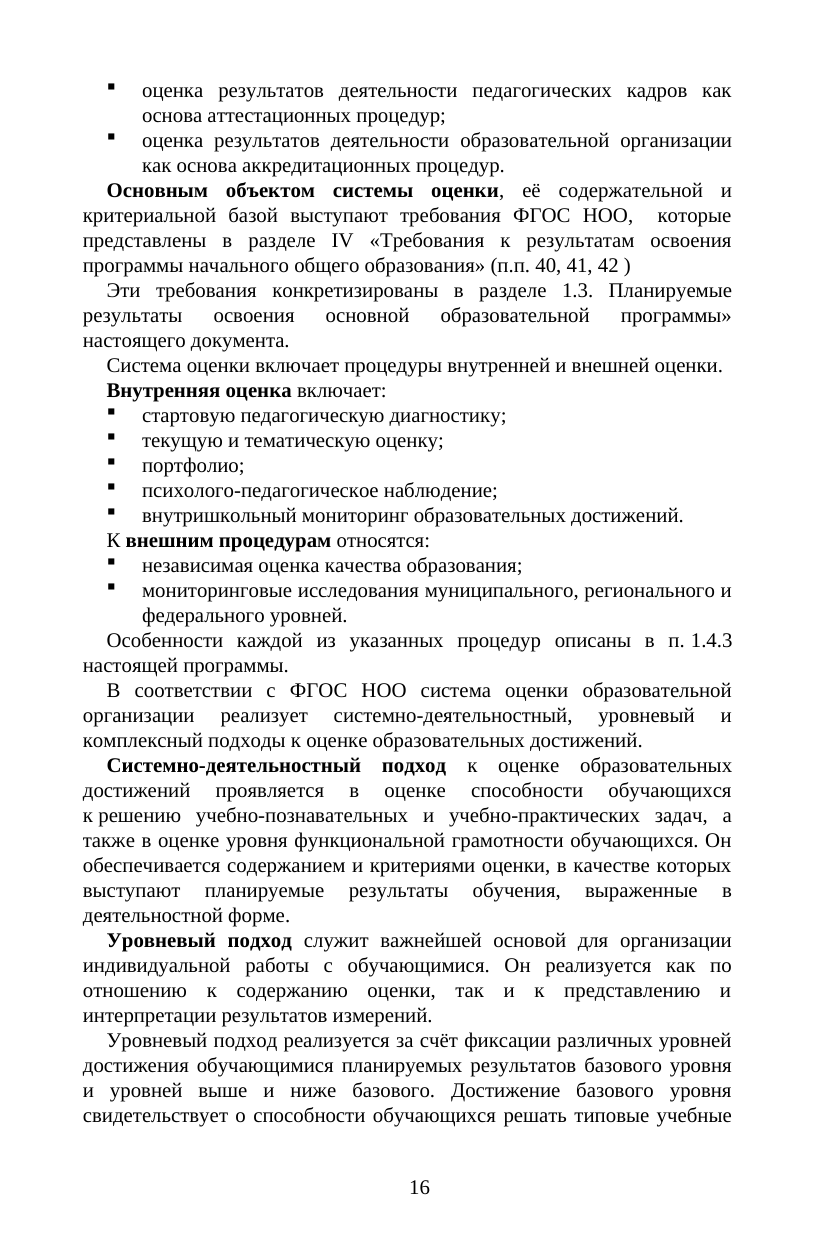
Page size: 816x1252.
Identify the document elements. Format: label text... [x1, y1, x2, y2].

text В соответствии с ФГОС НОО система оценки образовательной организации реализует системно-деятельностный, уровневый и комплексный подходы к оценке образовательных достижений. [83, 677, 732, 752]
text Система оценки включает процедуры внутренней и внешней оценки. [83, 352, 732, 377]
list психолого-педагогическое наблюдение; [106, 477, 732, 502]
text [83, 1027, 732, 1127]
list оценка результатов деятельности педагогических кадров как основа аттестационных процедур; [106, 77, 732, 127]
list внутришкольный мониторинг образовательных достижений. [106, 502, 732, 527]
text Эти требования конкретизированы в разделе 1.3. Планируемые результаты освоения основной образовательной программы» настоящего документа. [83, 277, 732, 352]
list оценка результатов деятельности образовательной организации как основа аккредитационных процедур. [106, 127, 732, 177]
list текущую и тематическую оценку; [106, 427, 732, 452]
list стартовую педагогическую диагностику; [106, 402, 732, 427]
text Особенности каждой из указанных процедур описаны в п. 1.4.3 настоящей программы. [83, 627, 732, 677]
text Системно-деятельностный подход к оценке образовательных достижений проявляется в оценке способности обучающихся к решению учебно-познавательных и учебно-практических задач, а также в оценке уровня функциональной грамотности обучающихся. Он обеспечивается содержанием и критериями оценки, в качестве которых выступают планируемые результаты обучения, выраженные в деятельностной форме. [83, 752, 732, 927]
text К внешним процедурам относятся: [83, 527, 732, 552]
list портфолио; [106, 452, 732, 477]
text Основным объектом системы оценки, её содержательной и критериальной базой выступают требования ФГОС НОО, которые представлены в разделе IV «Требования к результатам освоения программы начального общего образования» (п.п. 40, 41, 42 ) [83, 177, 732, 277]
text Внутренняя оценка включает: [83, 377, 732, 402]
text Уровневый подход служит важнейшей основой для организации индивидуальной работы с обучающимися. Он реализуется как по отношению к содержанию оценки, так и к представлению и интерпретации результатов измерений. [83, 927, 732, 1027]
list мониторинговые исследования муниципального, регионального и федерального уровней. [106, 577, 732, 627]
list независимая оценка качества образования; [106, 552, 732, 577]
